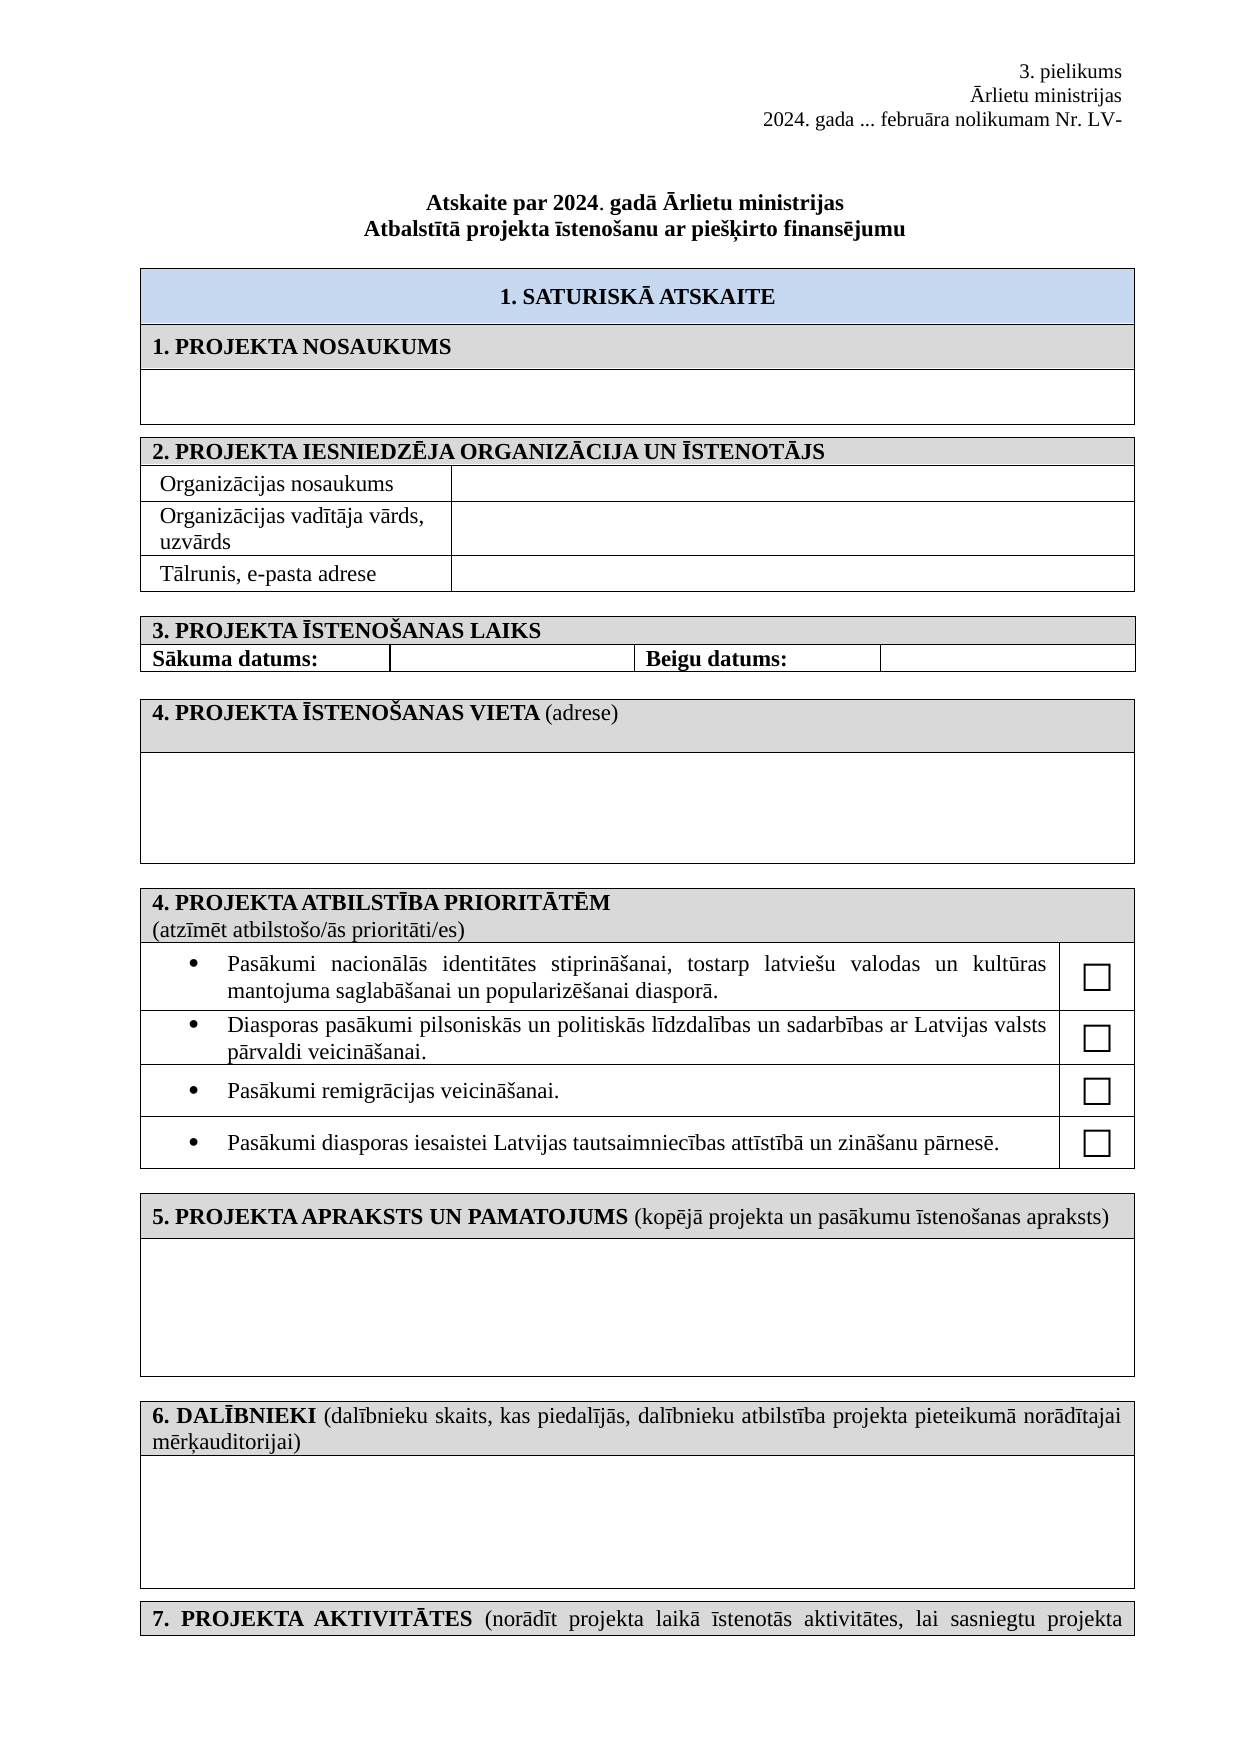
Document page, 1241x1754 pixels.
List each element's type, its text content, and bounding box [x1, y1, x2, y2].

table_header 4. PROJEKTA ĪSTENOŠANAS VIETA (adrese) [141, 700, 1134, 752]
table_cell 1. Projekta nosaukums [141, 325, 1134, 368]
table_header 1. SATURISKĀ ATSKAITE [141, 269, 1134, 323]
table_cell [141, 753, 1134, 863]
table_header 3. PROJEKTA ĪSTENOŠANAS LAIKS [141, 617, 1135, 644]
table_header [141, 1602, 1134, 1635]
table_cell Tālrunis, e-pasta adrese [141, 556, 451, 591]
table_cell [141, 1239, 1134, 1376]
table_header 2. pROJEKTA iesniedzējA ORGANIZĀCIJA UN ĪSTENOTĀJS [141, 438, 1134, 464]
table_cell Pasākumi remigrācijas veicināšanai. [141, 1065, 1059, 1116]
table_header 5. PROJEKTA APRAKSTS UN PAMATOJUMS (kopējā projekta un pasākumu īstenošanas apraksts) [141, 1194, 1134, 1238]
table_cell Diasporas pasākumi pilsoniskās un politiskās līdzdalības un sadarbības ar Latvijas valsts pārvaldi veicināšanai. [141, 1011, 1059, 1064]
table_cell Organizācijas nosaukums [141, 466, 451, 501]
table_cell [452, 556, 1134, 591]
table_cell Sākuma datums: [141, 645, 389, 671]
table_cell [452, 502, 1134, 555]
table_cell [881, 645, 1135, 671]
table_header 4. projekta Atbilstība prioritātēm (atzīmēt atbilstošo/ās prioritāti/es) [141, 889, 1134, 942]
table_cell Beigu datums: [635, 645, 880, 671]
text Atbalstītā projekta īstenošanu ar piešķirto finansējumu [148, 215, 1122, 241]
table_header 6. Dalībnieki (dalībnieku skaits, kas piedalījās, dalībnieku atbilstība projekta pieteikumā norādītajai mērķauditorijai) [141, 1402, 1134, 1455]
table_cell [141, 1456, 1134, 1588]
text Atskaite par 2024. gadā Ārlietu ministrijas [148, 189, 1122, 215]
table_cell [141, 370, 1134, 424]
table_cell Pasākumi diasporas iesaistei Latvijas tautsaimniecības attīstībā un zināšanu pārnesē. [141, 1117, 1059, 1168]
table_cell Organizācijas vadītāja vārds, uzvārds [141, 502, 451, 555]
table_cell Pasākumi nacionālās identitātes stiprināšanai, tostarp latviešu valodas un kultūras mantojuma saglabāšanai un popularizēšanai diasporā. [141, 943, 1059, 1010]
table_cell [452, 466, 1134, 501]
table_cell [391, 645, 634, 671]
